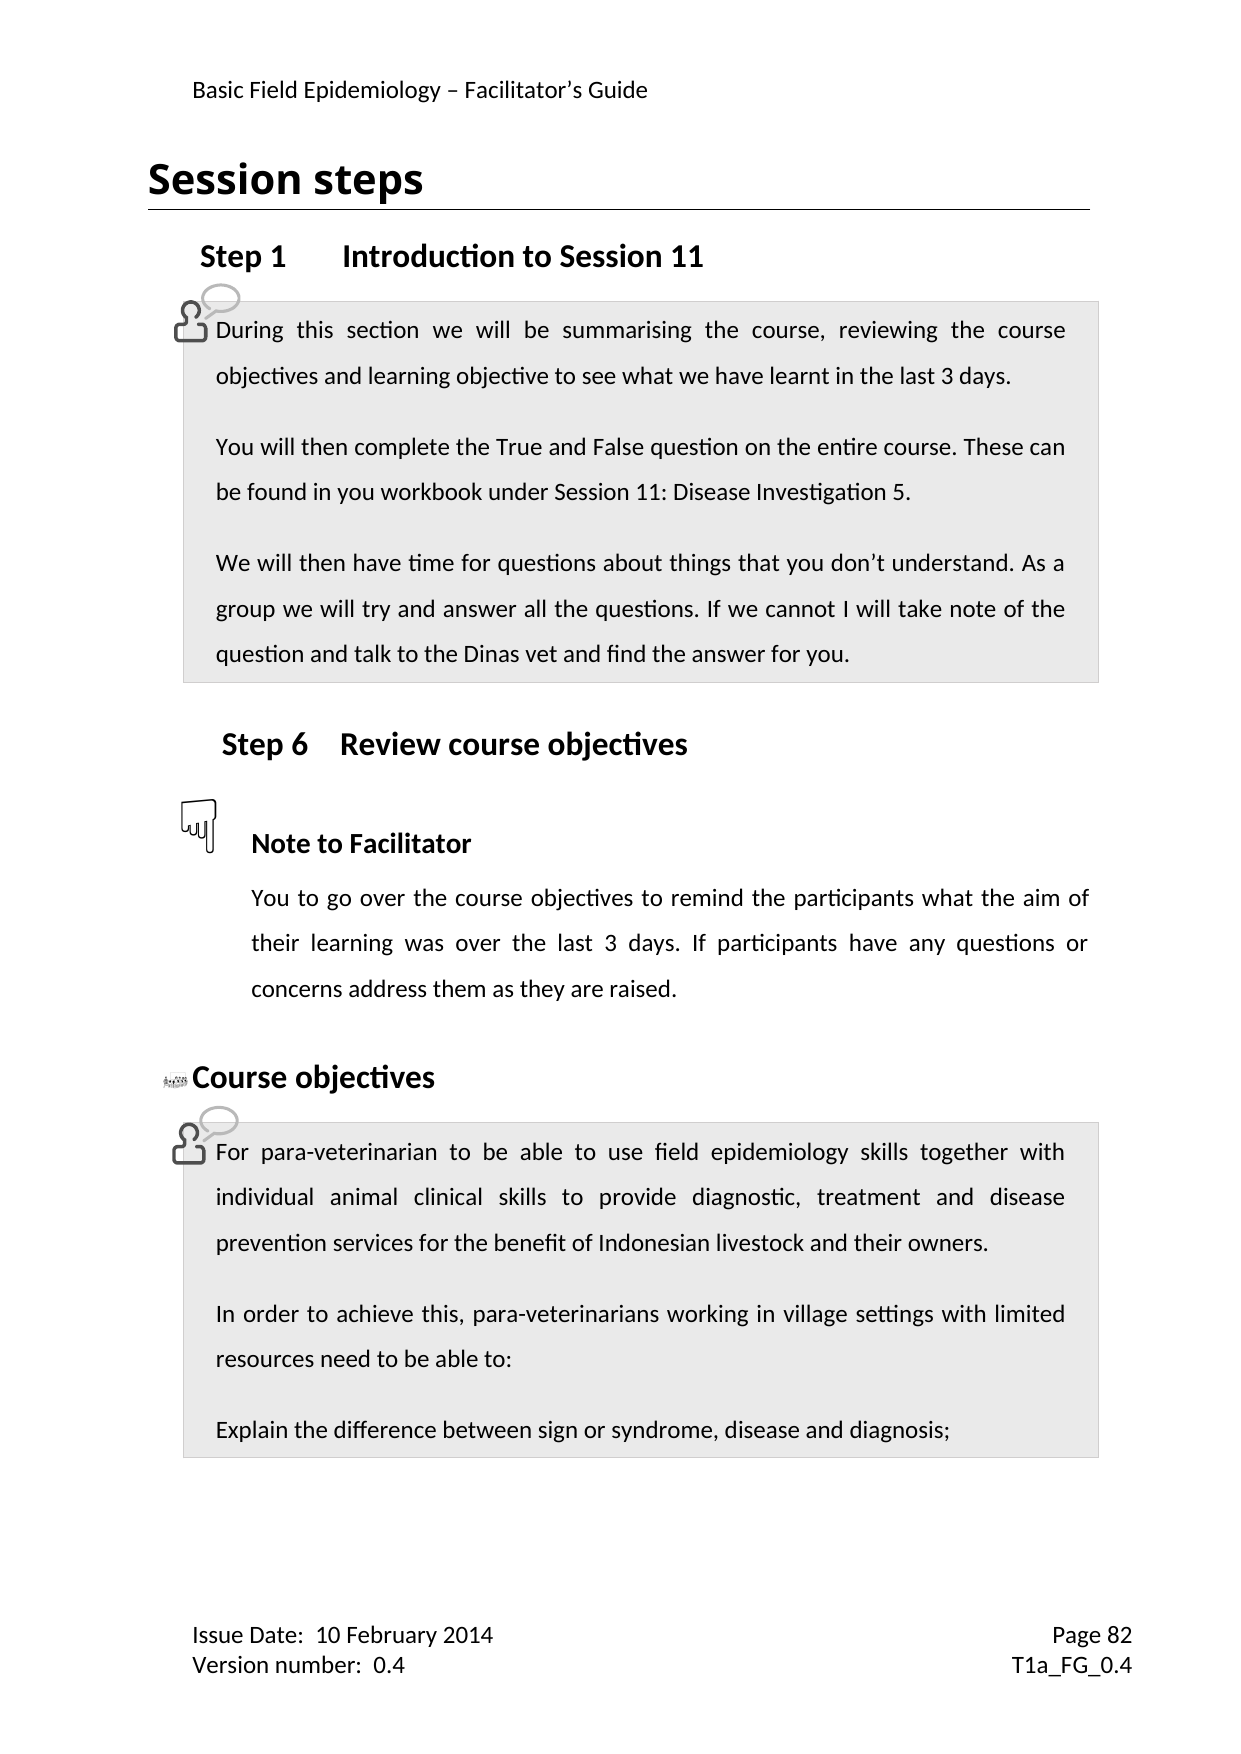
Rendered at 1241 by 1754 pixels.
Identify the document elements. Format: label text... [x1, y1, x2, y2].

text In order to achieve this, para-veterinarians working in village settings with limited resources need to be able to: [184, 1284, 1098, 1374]
text Course objectives [162, 1056, 1090, 1097]
text You to go over the course objectives to remind the participants what the aim of their learning was over the last 3 days. If participants have any questions or concerns address them as they are raised. [251, 882, 1090, 1004]
text We will then have time for questions about things that you don’t understand. As a group we will try and answer all the questions. If we cannot I will take note of the question and talk to the Dinas vet and find the answer for you. [184, 533, 1098, 682]
subtitle Introduction to Session 11 [200, 235, 1090, 276]
text Session steps [148, 150, 1090, 209]
subtitle Review course objectives [222, 723, 1090, 763]
text Note to Facilitator [176, 801, 1090, 869]
picture [163, 1072, 188, 1089]
text Explain the difference between sign or syndrome, disease and diagnosis; [184, 1401, 1098, 1457]
text For para-veterinarian to be able to use field epidemiology skills together with individual animal clinical skills to provide diagnostic, treatment and disease prevention services for the benefit of Indonesian livestock and their owners. [184, 1123, 1098, 1258]
text During this section we will be summarising the course, reviewing the course objectives and learning objective to see what we have learnt in the last 3 days. [184, 302, 1098, 390]
text You will then complete the True and False question on the entire course. These can be found in you workbook under Session 11: Disease Investigation 5. [184, 417, 1098, 507]
